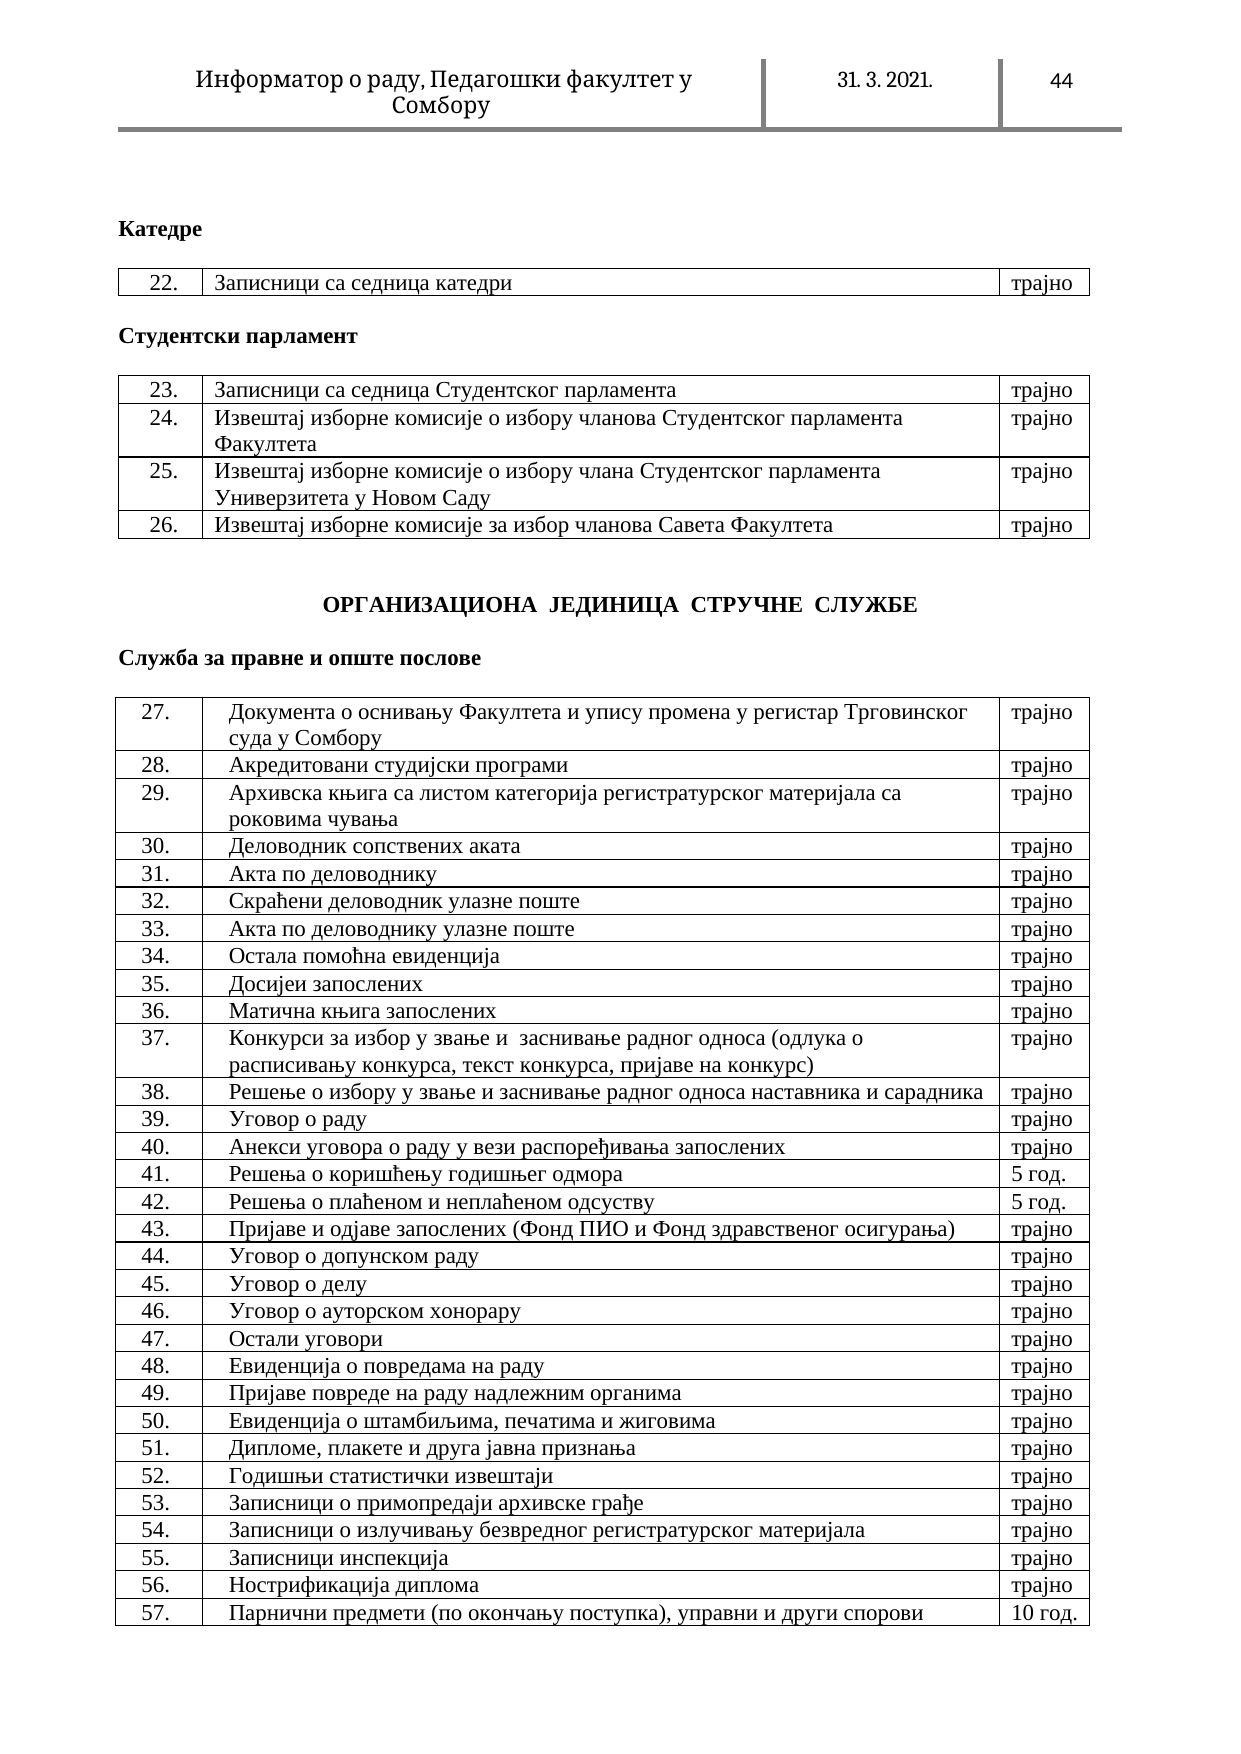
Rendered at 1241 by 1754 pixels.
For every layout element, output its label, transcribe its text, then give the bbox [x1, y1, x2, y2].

table_cell трајно [1000, 942, 1089, 968]
table_cell 51. [116, 1434, 202, 1461]
table_cell трајно [1000, 1571, 1089, 1598]
text Катедре [118, 215, 1122, 241]
table_cell Анекси уговора о раду у вези распоређивања запослених [203, 1133, 999, 1159]
table_cell 41. [116, 1160, 202, 1187]
table_cell Решења о коришћењу годишњег одмора [203, 1160, 999, 1187]
table_header 22. [119, 269, 202, 295]
table_cell 42. [116, 1188, 202, 1214]
table_cell 33. [116, 915, 202, 941]
table_cell 5 год. [1000, 1188, 1089, 1214]
table_cell трајно [1000, 779, 1089, 832]
table_cell Годишњи статистички извештаји [203, 1462, 999, 1488]
table_cell Остала помоћна евиденција [203, 942, 999, 968]
table_cell 56. [116, 1571, 202, 1598]
table_cell 35. [116, 970, 202, 996]
table_cell Извештај изборне комисије за избор чланова Савета Факултета [203, 511, 999, 537]
table_cell Акредитовани студијски програми [203, 751, 999, 778]
table_cell Скраћени деловодник улазне поште [203, 888, 999, 914]
table_cell 34. [116, 942, 202, 968]
table_cell 45. [116, 1270, 202, 1296]
table_cell трајно [1000, 1325, 1089, 1351]
table_cell 57. [116, 1599, 202, 1625]
table_cell Остали уговори [203, 1325, 999, 1351]
table_cell 30. [116, 833, 202, 859]
table_cell трајно [1000, 751, 1089, 778]
table_cell трајно [1000, 1462, 1089, 1488]
table_cell трајно [1000, 1215, 1089, 1241]
table_cell трајно [1000, 511, 1089, 537]
table_cell трајно [1000, 1434, 1089, 1461]
table_cell трајно [1000, 970, 1089, 996]
table_cell Записници о излучивању безвредног регистратурског материјала [203, 1516, 999, 1543]
table_header трајно [1000, 376, 1089, 403]
table_cell трајно [1000, 888, 1089, 914]
table_cell Нострификација диплома [203, 1571, 999, 1598]
table_cell 40. [116, 1133, 202, 1159]
table_cell трајно [1000, 1243, 1089, 1269]
table_cell 39. [116, 1106, 202, 1132]
table_cell Евиденција о штамбиљима, печатима и жиговима [203, 1407, 999, 1433]
table_cell Извештај изборне комисије о избору члана Студентског парламента Универзитета у Новом Саду [203, 458, 999, 510]
table_cell трајно [1000, 915, 1089, 941]
table_cell трајно [1000, 997, 1089, 1023]
table_cell 47. [116, 1325, 202, 1351]
table_cell 46. [116, 1297, 202, 1324]
table_cell 52. [116, 1462, 202, 1488]
table_cell Записници инспекција [203, 1544, 999, 1570]
table_cell 10 год. [1000, 1599, 1089, 1625]
table_cell 31. [116, 860, 202, 886]
table_cell Архивска књига са листом категорија регистратурског материјала са роковима чувања [203, 779, 999, 832]
table_cell 37. [116, 1024, 202, 1077]
table_header трајно [1000, 698, 1089, 750]
table_cell трајно [1000, 458, 1089, 510]
table_cell Досијеи запослених [203, 970, 999, 996]
table_cell 55. [116, 1544, 202, 1570]
table_cell трајно [1000, 1544, 1089, 1570]
table_cell Евиденција о повредама на раду [203, 1352, 999, 1378]
table_cell Дипломе, плакете и друга јавна признања [203, 1434, 999, 1461]
table_cell трајно [1000, 1270, 1089, 1296]
table_cell 5 год. [1000, 1160, 1089, 1187]
table_header Документа о оснивању Факултета и упису промена у регистар Трговинског суда у Сомбору [203, 698, 999, 750]
table_cell 43. [116, 1215, 202, 1241]
table_cell трајно [1000, 1024, 1089, 1077]
table_cell трајно [1000, 1078, 1089, 1104]
table_cell 24. [119, 404, 202, 456]
table_cell трајно [1000, 1297, 1089, 1324]
table_cell трајно [1000, 1407, 1089, 1433]
table_cell Уговор о делу [203, 1270, 999, 1296]
table_cell трајно [1000, 833, 1089, 859]
table_cell 48. [116, 1352, 202, 1378]
table_cell трајно [1000, 1489, 1089, 1515]
table_cell трајно [1000, 1516, 1089, 1543]
table_cell трајно [1000, 1106, 1089, 1132]
table_cell трајно [1000, 1133, 1089, 1159]
table_cell Уговор о раду [203, 1106, 999, 1132]
table_cell Уговор о ауторском хонорару [203, 1297, 999, 1324]
table_cell Матична књига запослених [203, 997, 999, 1023]
table_cell трајно [1000, 1380, 1089, 1406]
table_cell 25. [119, 458, 202, 510]
table_cell 29. [116, 779, 202, 832]
table_header Записници са седница Студентског парламента [203, 376, 999, 403]
table_cell 50. [116, 1407, 202, 1433]
table_cell Извештај изборне комисије о избору чланова Студентског парламента Факултета [203, 404, 999, 456]
table_header трајно [1000, 269, 1089, 295]
table_cell 54. [116, 1516, 202, 1543]
table_cell Акта по деловоднику [203, 860, 999, 886]
table_cell трајно [1000, 860, 1089, 886]
table_cell Пријаве и одјаве запослених (Фонд ПИО и Фонд здравственог осигурања) [203, 1215, 999, 1241]
table_cell Конкурси за избор у звање и заснивање радног односа (одлука о расписивању конкурса, текст конкурса, пријаве на конкурс) [203, 1024, 999, 1077]
text Служба за правне и опште послове [118, 644, 1122, 670]
table_header 27. [116, 698, 202, 750]
table_cell 36. [116, 997, 202, 1023]
table_cell Решење о избору у звање и заснивање радног односа наставника и сарадника [203, 1078, 999, 1104]
table_cell 53. [116, 1489, 202, 1515]
table_cell Решења о плаћеном и неплаћеном одсуству [203, 1188, 999, 1214]
table_cell Парнични предмети (по окончању поступка), управни и други спорови [203, 1599, 999, 1625]
table_cell Деловодник сопствених аката [203, 833, 999, 859]
table_cell Записници о примопредаји архивске грађе [203, 1489, 999, 1515]
table_cell 32. [116, 888, 202, 914]
table_cell трајно [1000, 1352, 1089, 1378]
table_cell Пријаве повреде на раду надлежним органима [203, 1380, 999, 1406]
table_cell Акта по деловоднику улазне поште [203, 915, 999, 941]
table_cell 38. [116, 1078, 202, 1104]
table_header Записници са седница катедри [203, 269, 999, 295]
table_cell Уговор о допунском раду [203, 1243, 999, 1269]
text Студентски парламент [118, 322, 1122, 349]
table_cell 28. [116, 751, 202, 778]
table_cell 44. [116, 1243, 202, 1269]
table_cell 49. [116, 1380, 202, 1406]
table_cell трајно [1000, 404, 1089, 456]
text ОРГАНИЗАЦИОНА ЈЕДИНИЦА СТРУЧНЕ СЛУЖБЕ [118, 591, 1122, 618]
table_cell 26. [119, 511, 202, 537]
table_header 23. [119, 376, 202, 403]
